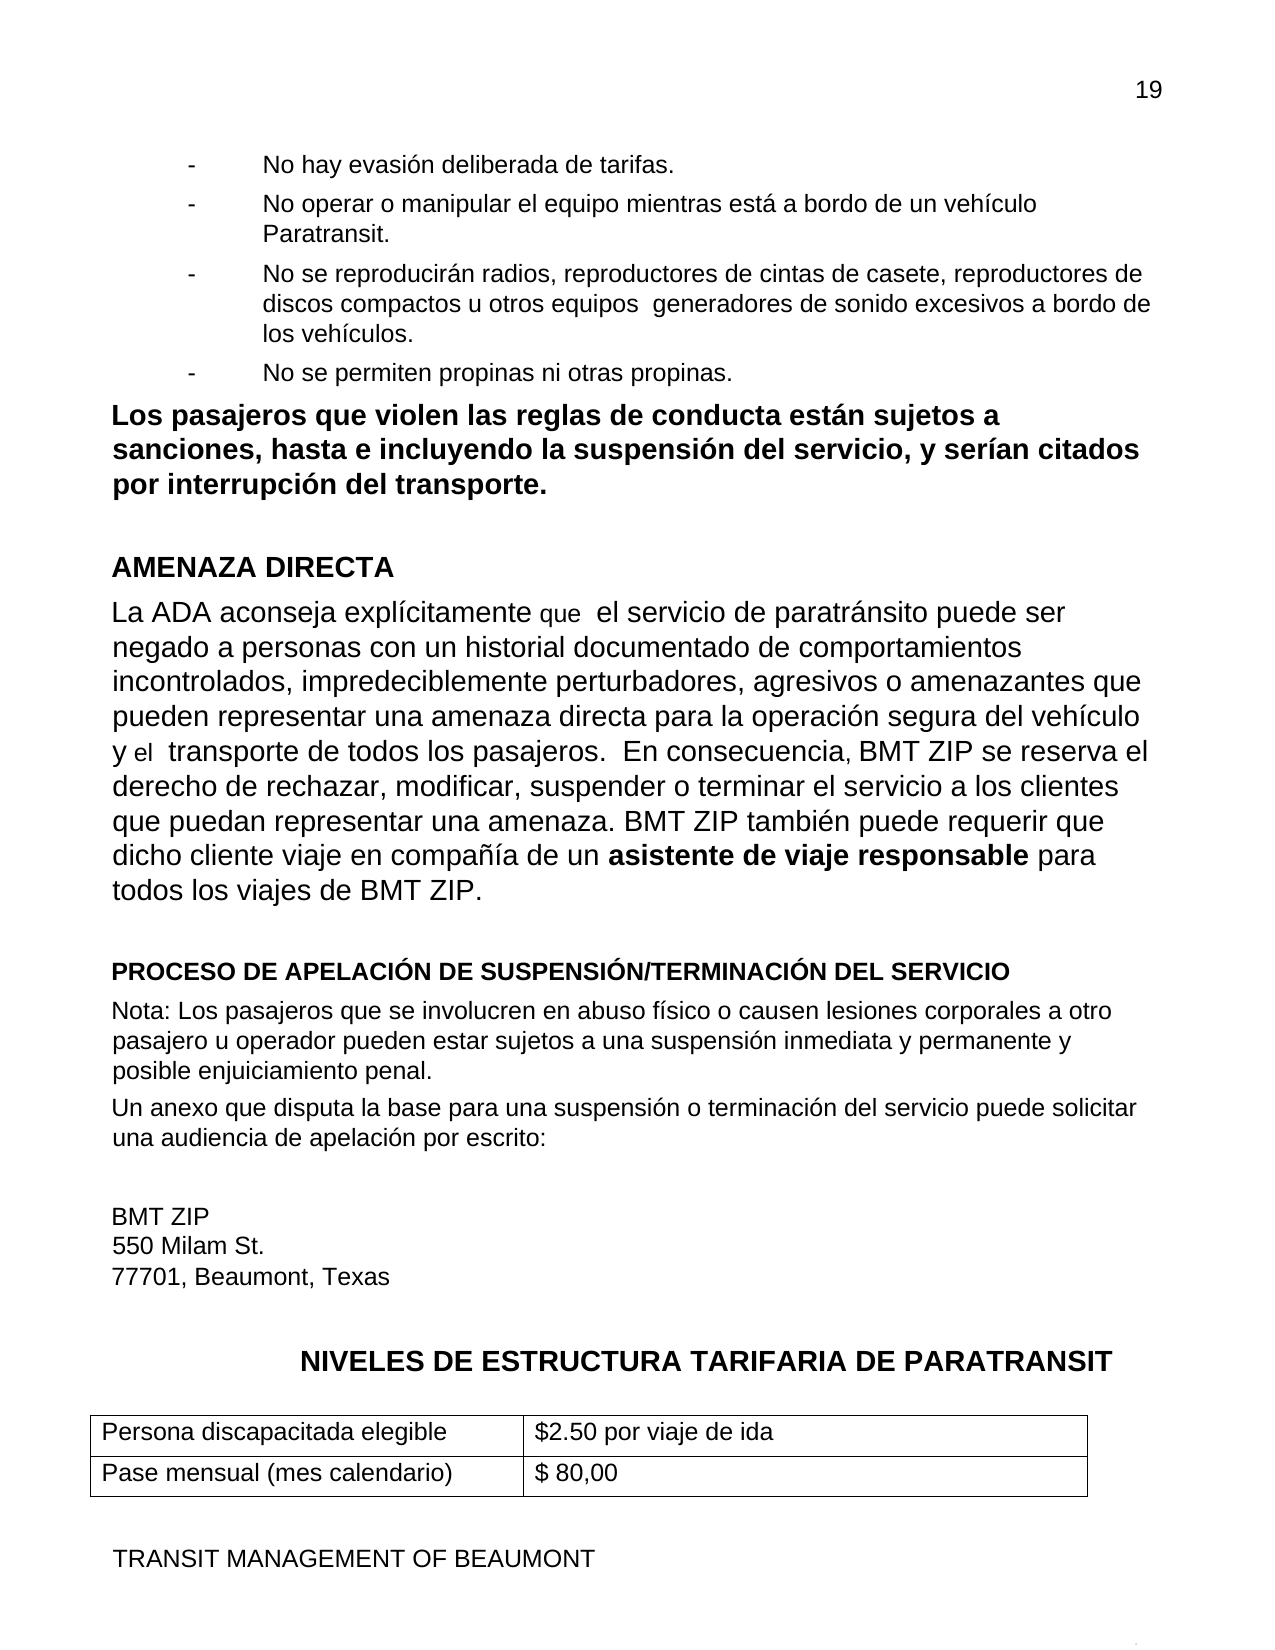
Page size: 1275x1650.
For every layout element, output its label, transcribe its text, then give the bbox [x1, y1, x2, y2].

text Los pasajeros que violen las reglas de conducta están sujetos a sanciones, hasta e incluyendo la suspensión del servicio, y serían citados por interrupción del transporte. [111, 398, 1155, 501]
list No se reproducirán radios, reproductores de cintas de casete, reproductores de discos compactos u otros equipos generadores de sonido excesivos a bordo de los vehículos. [187, 259, 1155, 347]
text Un anexo que disputa la base para una suspensión o terminación del servicio puede solicitar una audiencia de apelación por escrito: [111, 1093, 1155, 1151]
text Nota: Los pasajeros que se involucren en abuso físico o causen lesiones corporales a otro pasajero u operador pueden estar sujetos a una suspensión inmediata y permanente y posible enjuiciamiento penal. [111, 996, 1155, 1084]
subtitle PROCESO DE APELACIÓN DE SUSPENSIÓN/TERMINACIÓN DEL SERVICIO [111, 957, 1162, 986]
text 77701, Beaumont, Texas [111, 1262, 1155, 1291]
table_header Persona discapacitada elegible [91, 1416, 523, 1456]
list No operar o manipular el equipo mientras está a bordo de un vehículo Paratransit. [187, 189, 1155, 248]
subtitle AMENAZA DIRECTA [111, 551, 1162, 584]
table_cell Pase mensual (mes calendario) [91, 1457, 523, 1496]
subtitle NIVELES DE ESTRUCTURA TARIFARIA DE PARATRANSIT [300, 1344, 1162, 1378]
text La ADA aconseja explícitamente que el servicio de paratránsito puede ser negado a personas con un historial documentado de comportamientos incontrolados, impredeciblemente perturbadores, agresivos o amenazantes que pueden representar una amenaza directa para la operación segura del vehículo y el transporte de todos los pasajeros. En consecuencia, BMT ZIP se reserva el derecho de rechazar, modificar, suspender o terminar el servicio a los clientes que puedan representar una amenaza. BMT ZIP también puede requerir que dicho cliente viaje en compañía de un asistente de viaje responsable para todos los viajes de BMT ZIP. [111, 595, 1155, 907]
text BMT ZIP 550 Milam St. [111, 1201, 1155, 1260]
table_cell $ 80,00 [524, 1457, 1087, 1496]
table_header $2.50 por viaje de ida [524, 1416, 1087, 1456]
list No hay evasión deliberada de tarifas. [187, 150, 1155, 179]
list No se permiten propinas ni otras propinas. [187, 358, 1155, 387]
